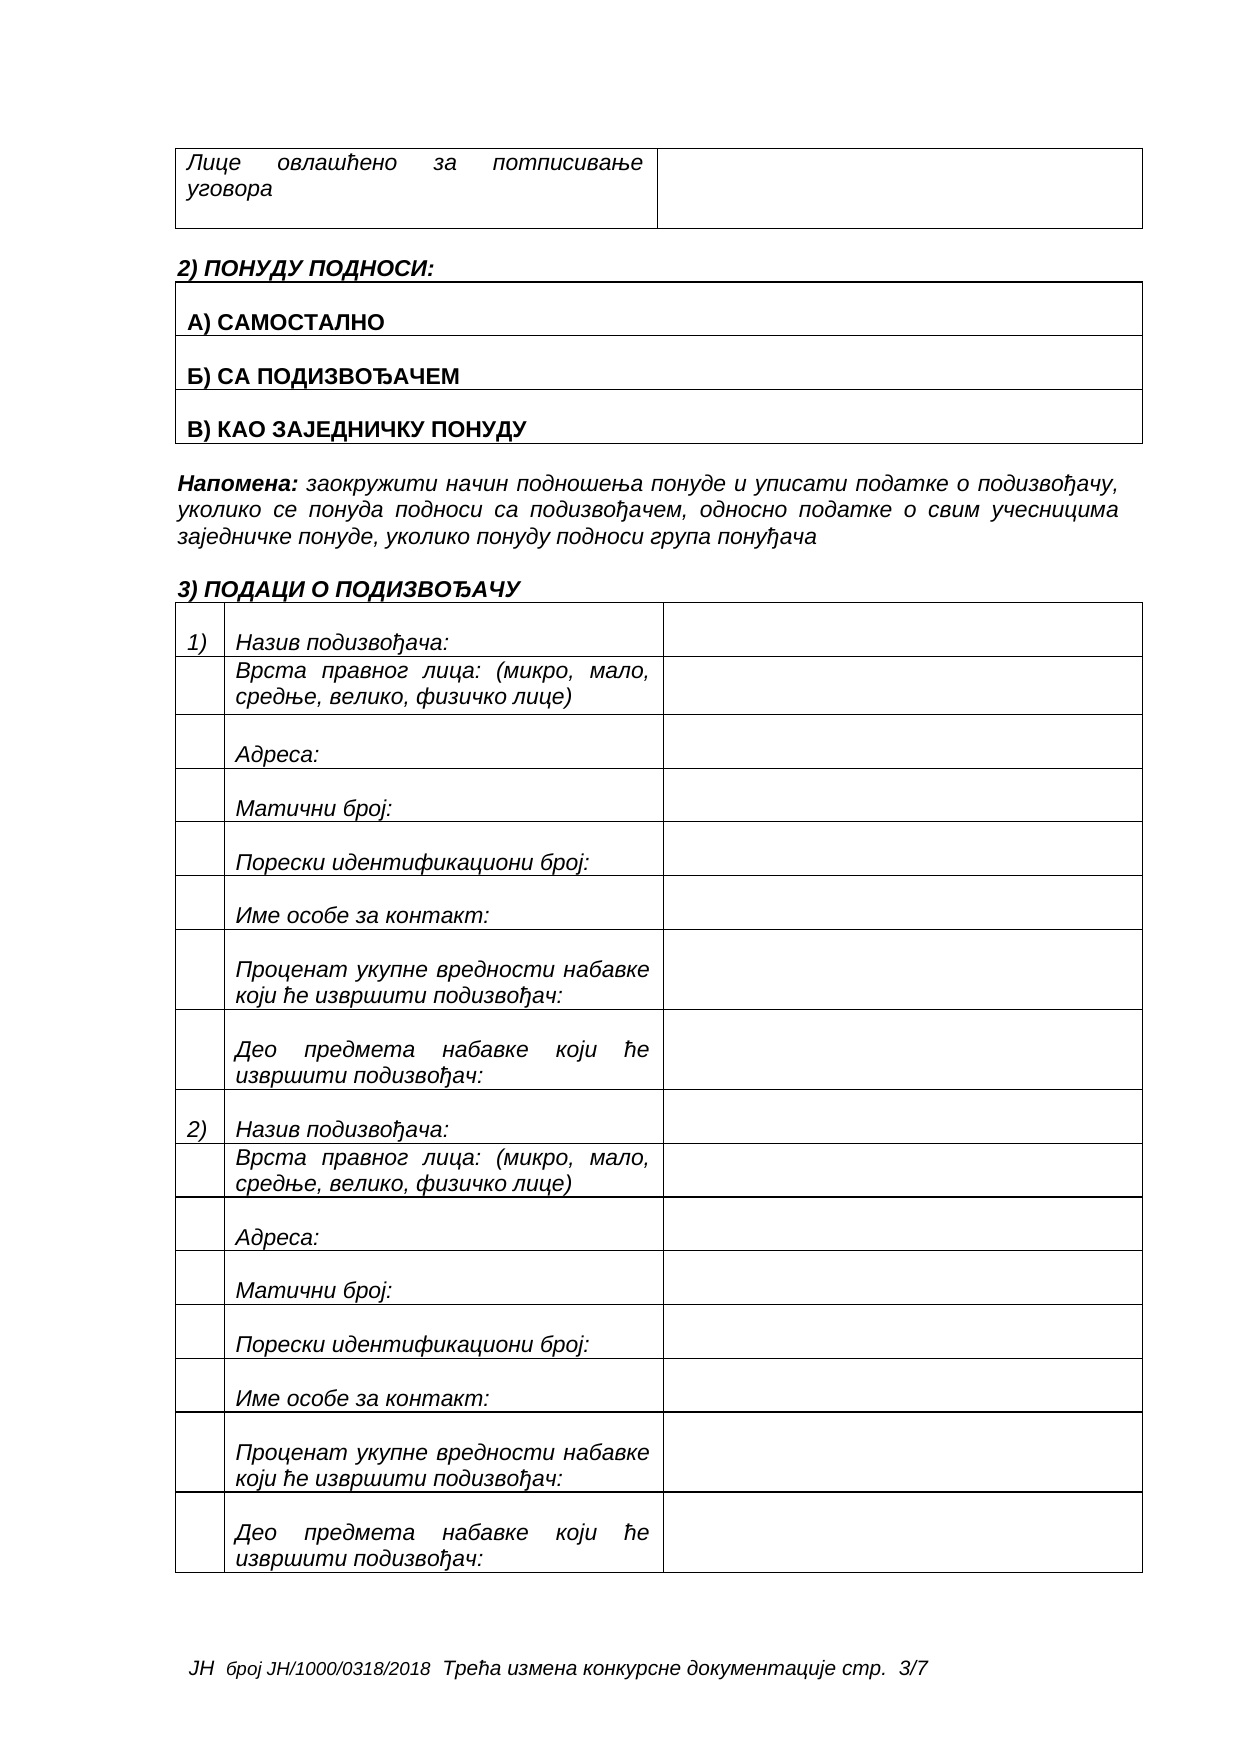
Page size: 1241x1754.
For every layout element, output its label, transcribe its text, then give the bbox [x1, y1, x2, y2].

table_cell [176, 1305, 224, 1358]
table_cell [664, 1251, 1142, 1304]
table_cell [176, 715, 224, 767]
table_cell [176, 1359, 224, 1411]
table_cell [176, 930, 224, 1009]
table_cell [664, 769, 1142, 821]
table_cell Порески идентификациони број: [225, 1305, 663, 1358]
table_cell [664, 1413, 1142, 1491]
table_cell [176, 1144, 224, 1196]
table_cell Назив подизвођача: [225, 1090, 663, 1143]
table_cell [176, 1251, 224, 1304]
table_cell Проценат укупне вредности набавке који ће извршити подизвођач: [225, 1413, 663, 1491]
text 3) ПОДАЦИ О ПОДИЗВОЂАЧУ [177, 576, 1122, 602]
table_cell [664, 1305, 1142, 1358]
table_cell [176, 822, 224, 875]
table_cell Део предмета набавке који ће извршити подизвођач: [225, 1493, 663, 1572]
table_cell [176, 1493, 224, 1572]
table_cell Адреса: [225, 715, 663, 767]
table_cell Врста правног лица: (микро, мало, средње, велико, физичко лице) [225, 657, 663, 714]
table_cell [664, 930, 1142, 1009]
table_cell [176, 1198, 224, 1250]
table_cell [664, 822, 1142, 875]
table_cell [176, 1413, 224, 1491]
table_cell 2) [176, 1090, 224, 1143]
table_cell [176, 876, 224, 929]
table_header 1) [176, 603, 224, 656]
table_cell [176, 1010, 224, 1089]
table_cell Име особе за контакт: [225, 1359, 663, 1411]
table_cell [664, 657, 1142, 714]
text 2) ПОНУДУ ПОДНОСИ: [177, 255, 1122, 281]
table_cell [176, 657, 224, 714]
table_cell Име особе за контакт: [225, 876, 663, 929]
table_cell [664, 1493, 1142, 1572]
table_cell [664, 876, 1142, 929]
table_cell Проценат укупне вредности набавке који ће извршити подизвођач: [225, 930, 663, 1009]
table_cell Врста правног лица: (микро, мало, средње, велико, физичко лице) [225, 1144, 663, 1196]
table_cell Адреса: [225, 1198, 663, 1250]
table_header А) САМОСТАЛНО [176, 283, 1142, 335]
table_cell Матични број: [225, 769, 663, 821]
table_cell В) КАО ЗАЈЕДНИЧКУ ПОНУДУ [176, 390, 1142, 443]
table_cell Матични број: [225, 1251, 663, 1304]
table_header [664, 603, 1142, 656]
table_cell [664, 1090, 1142, 1143]
table_cell Лице овлашћено за потписивање уговора [176, 149, 657, 228]
table_cell [176, 769, 224, 821]
table_cell Порески идентификациони број: [225, 822, 663, 875]
table_cell [664, 1359, 1142, 1411]
table_cell [664, 1010, 1142, 1089]
table_cell Б) СА ПОДИЗВОЂАЧЕМ [176, 336, 1142, 389]
table_cell [664, 715, 1142, 767]
text Напомена: заокружити начин подношења понуде и уписати податке о подизвођачу, уколико се понуда подноси са подизвођачем, односно податке о свим учесницима заједничке понуде, уколико понуду подноси група понуђача [177, 470, 1122, 549]
table_cell [664, 1144, 1142, 1196]
table_cell Део предмета набавке који ће извршити подизвођач: [225, 1010, 663, 1089]
table_cell [658, 149, 1142, 228]
table_cell [664, 1198, 1142, 1250]
table_header Назив подизвођача: [225, 603, 663, 656]
